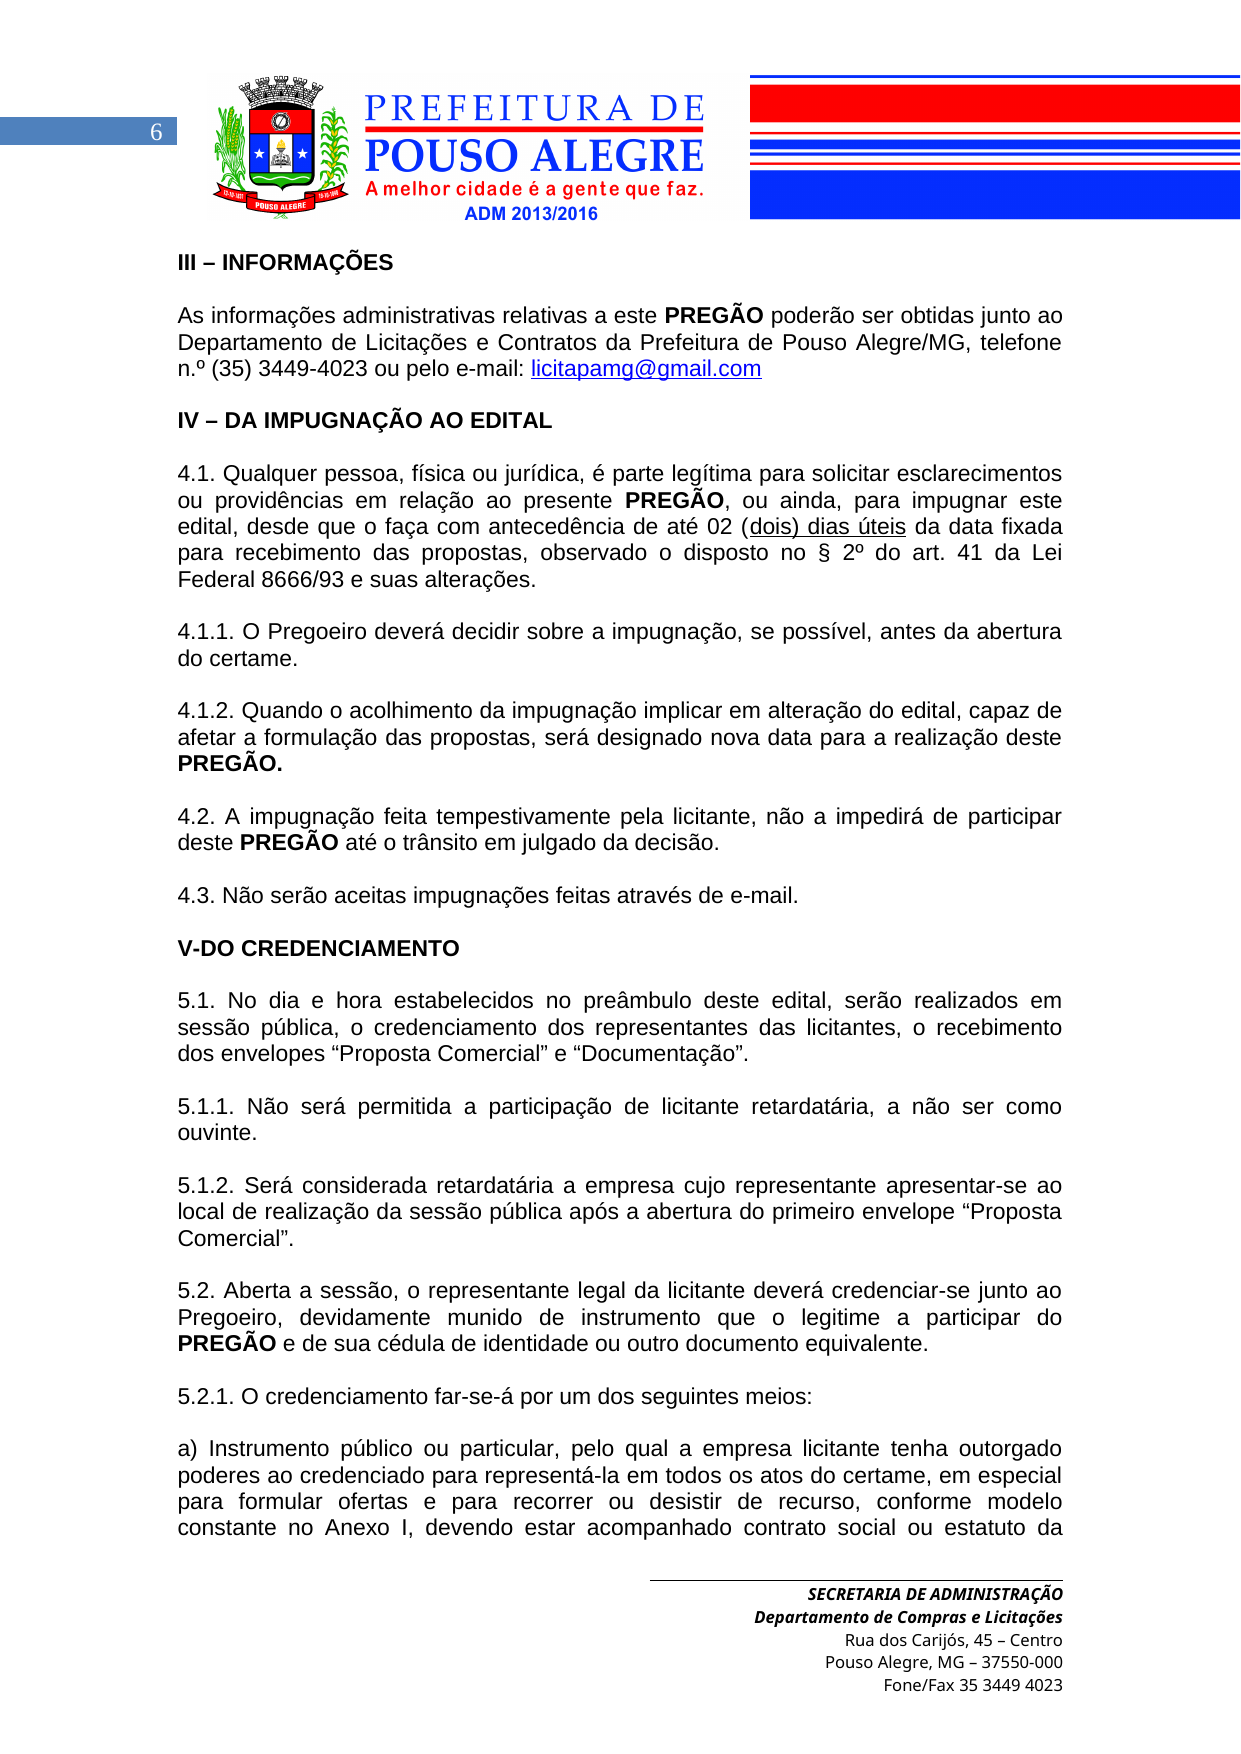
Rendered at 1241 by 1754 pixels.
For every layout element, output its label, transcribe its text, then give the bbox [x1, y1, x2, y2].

text V-DO CREDENCIAMENTO [177, 934, 1063, 961]
picture [206, 73, 1241, 221]
text 5.1.1. Não será permitida a participação de licitante retardatária, a não ser como ouvinte. [177, 1093, 1063, 1145]
text 4.3. Não serão aceitas impugnações feitas através de e-mail. [177, 882, 1063, 908]
text 5.1. No dia e hora estabelecidos no preâmbulo deste edital, serão realizados em sessão pública, o credenciamento dos representantes das licitantes, o recebimento dos envelopes “Proposta Comercial” e “Documentação”. [177, 987, 1063, 1066]
text 5.2.1. O credenciamento far-se-á por um dos seguintes meios: [177, 1383, 1063, 1409]
text 4.1.1. O Pregoeiro deverá decidir sobre a impugnação, se possível, antes da abertura do certame. [177, 618, 1063, 671]
text IV – DA IMPUGNAÇÃO AO EDITAL [177, 407, 1063, 434]
text 4.1.2. Quando o acolhimento da impugnação implicar em alteração do edital, capaz de afetar a formulação das propostas, será designado nova data para a realização deste PREGÃO. [177, 697, 1063, 776]
text 5.1.2. Será considerada retardatária a empresa cujo representante apresentar-se ao local de realização da sessão pública após a abertura do primeiro envelope “Proposta Comercial”. [177, 1172, 1063, 1251]
text III – INFORMAÇÕES [177, 249, 1063, 276]
text 4.1. Qualquer pessoa, física ou jurídica, é parte legítima para solicitar esclarecimentos ou providências em relação ao presente PREGÃO, ou ainda, para impugnar este edital, desde que o faça com antecedência de até 02 (dois) dias úteis da data fixada para recebimento das propostas, observado o disposto no § 2º do art. 41 da Lei Federal 8666/93 e suas alterações. [177, 460, 1063, 592]
text 4.2. A impugnação feita tempestivamente pela licitante, não a impedirá de participar deste PREGÃO até o trânsito em julgado da decisão. [177, 803, 1063, 856]
text As informações administrativas relativas a este PREGÃO poderão ser obtidas junto ao Departamento de Licitações e Contratos da Prefeitura de Pouso Alegre/MG, telefone n.º (35) 3449-4023 ou pelo e-mail: licitapamg@gmail.com [177, 302, 1063, 381]
text 5.2. Aberta a sessão, o representante legal da licitante deverá credenciar-se junto ao Pregoeiro, devidamente munido de instrumento que o legitime a participar do PREGÃO e de sua cédula de identidade ou outro documento equivalente. [177, 1277, 1063, 1356]
